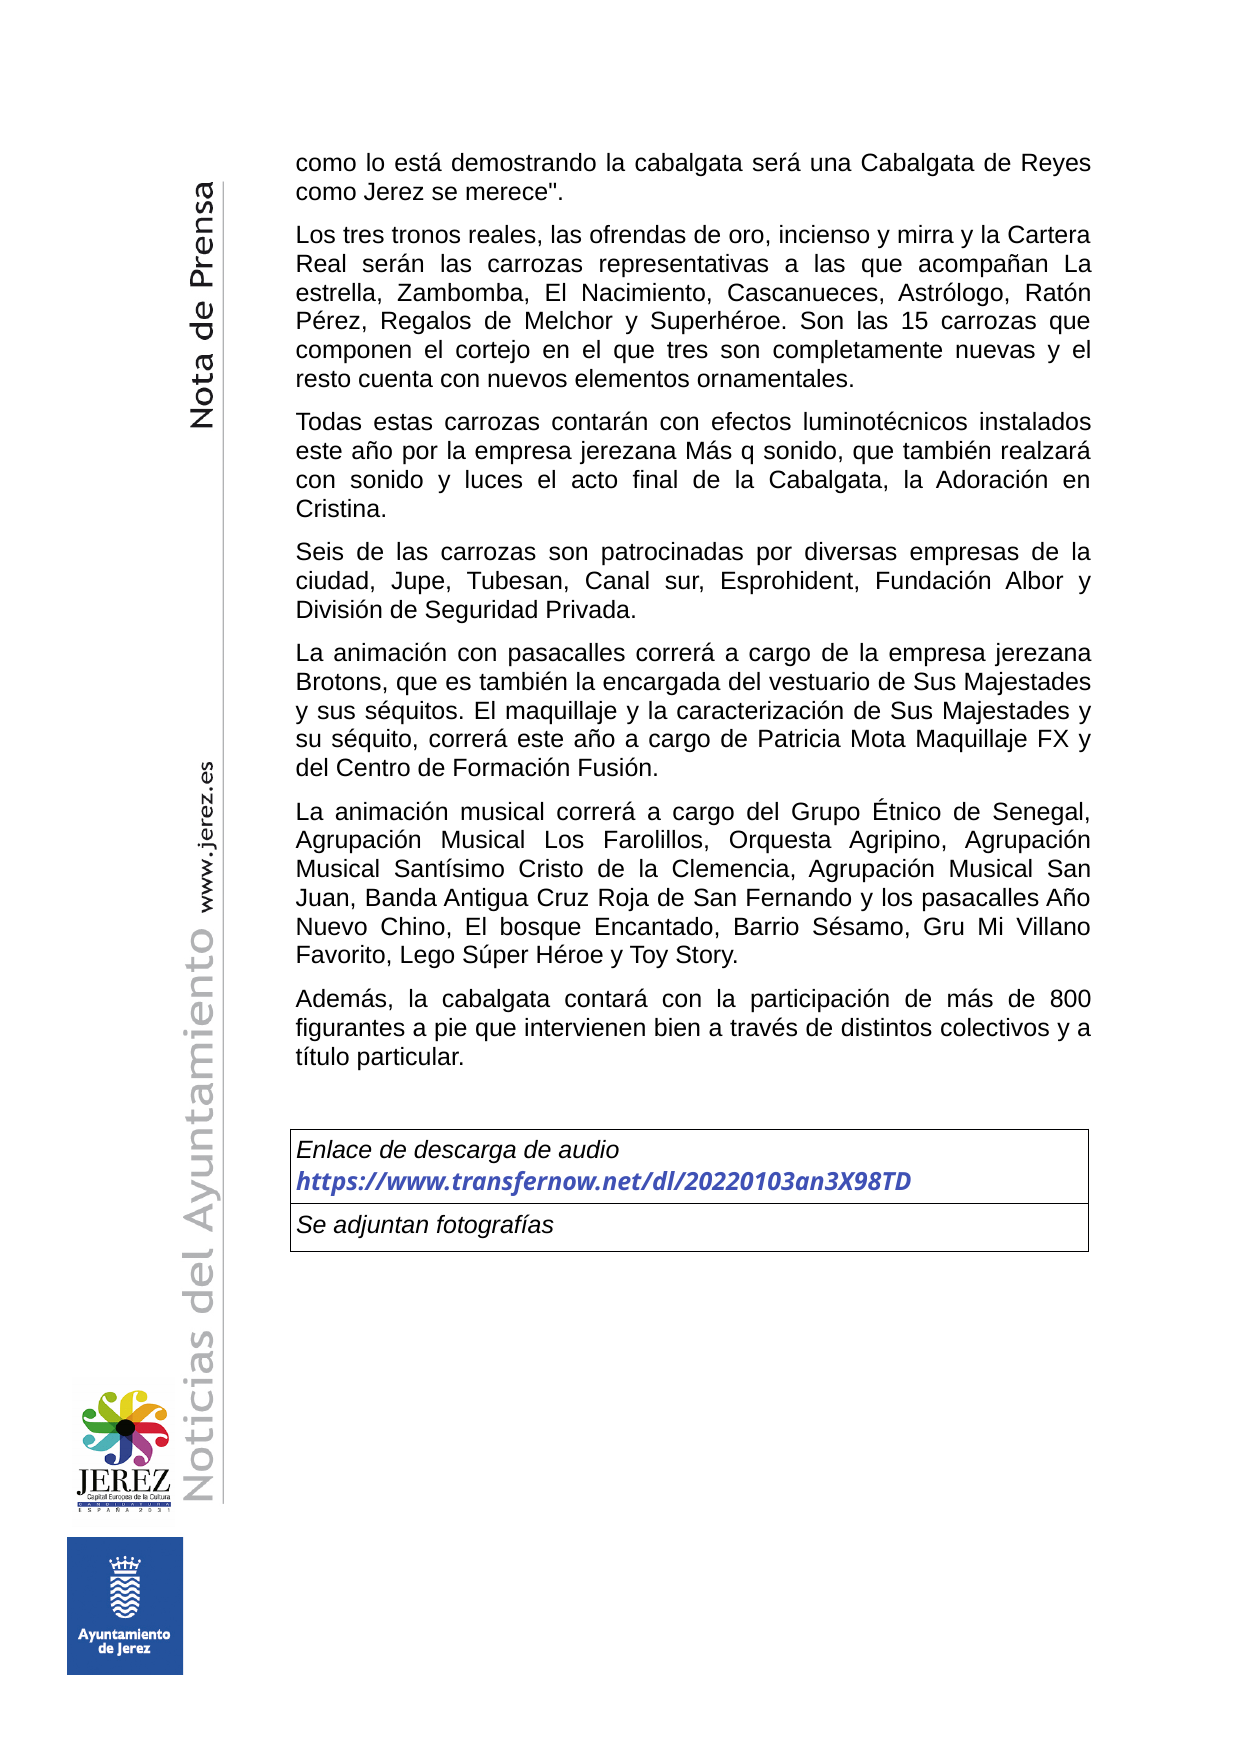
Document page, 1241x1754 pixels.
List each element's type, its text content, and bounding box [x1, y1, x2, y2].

text Seis de las carrozas son patrocinadas por diversas empresas de la ciudad, Jupe, Tubesan, Canal sur, Esprohident, Fundación Albor y División de Seguridad Privada. [295, 537, 1092, 623]
text Además, la cabalgata contará con la participación de más de 800 figurantes a pie que intervienen bien a través de distintos colectivos y a título particular. [295, 984, 1092, 1070]
text Los tres tronos reales, las ofrendas de oro, incienso y mirra y la Cartera Real serán las carrozas representativas a las que acompañan La estrella, Zambomba, El Nacimiento, Cascanueces, Astrólogo, Ratón Pérez, Regalos de Melchor y Superhéroe. Son las 15 carrozas que componen el cortejo en el que tres son completamente nuevas y el resto cuenta con nuevos elementos ornamentales. [295, 220, 1092, 392]
text La animación con pasacalles correrá a cargo de la empresa jerezana Brotons, que es también la encargada del vestuario de Sus Majestades y sus séquitos. El maquillaje y la caracterización de Sus Majestades y su séquito, correrá este año a cargo de Patricia Mota Maquillaje FX y del Centro de Formación Fusión. [295, 638, 1092, 782]
table_header Enlace de descarga de audio https://www.transfernow.net/dl/20220103an3X98TD [291, 1130, 1088, 1203]
text Todas estas carrozas contarán con efectos luminotécnicos instalados este año por la empresa jerezana Más q sonido, que también realzará con sonido y luces el acto final de la Cabalgata, la Adoración en Cristina. [295, 407, 1092, 522]
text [295, 148, 1092, 205]
table_cell Se adjuntan fotografías [291, 1204, 1088, 1251]
text La animación musical correrá a cargo del Grupo Étnico de Senegal, Agrupación Musical Los Farolillos, Orquesta Agripino, Agrupación Musical Santísimo Cristo de la Clemencia, Agrupación Musical San Juan, Banda Antigua Cruz Roja de San Fernando y los pasacalles Año Nuevo Chino, El bosque Encantado, Barrio Sésamo, Gru Mi Villano Favorito, Lego Súper Héroe y Toy Story. [295, 797, 1092, 969]
picture [67, 180, 224, 1675]
